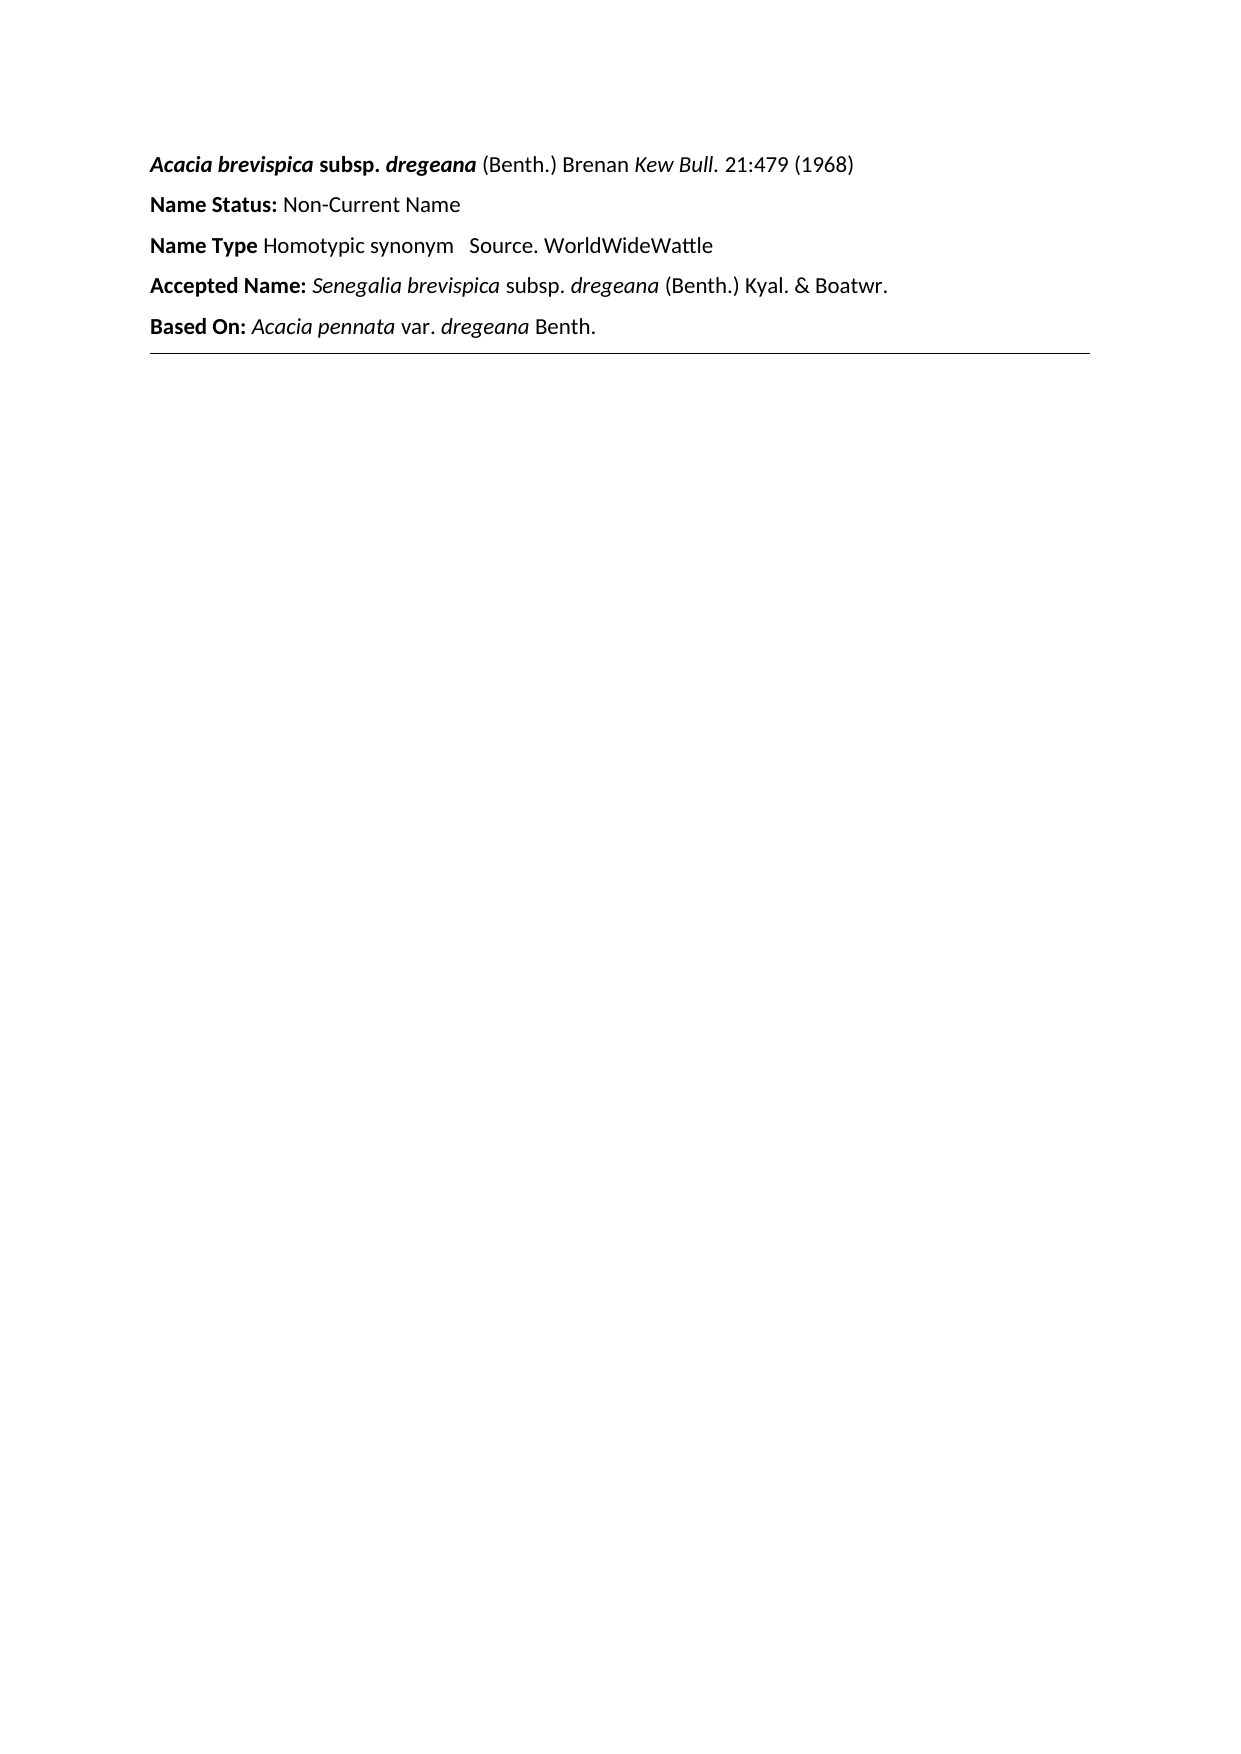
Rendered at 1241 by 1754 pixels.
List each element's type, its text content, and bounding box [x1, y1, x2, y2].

text Name Status: Non-Current Name [150, 191, 1090, 218]
text Based On: Acacia pennata var. dregeana Benth. [150, 312, 1090, 340]
text Name Type Homotypic synonym Source. WorldWideWattle [150, 231, 1090, 259]
text Accepted Name: Senegalia brevispica subsp. dregeana (Benth.) Kyal. & Boatwr. [150, 272, 1090, 299]
text Acacia brevispica subsp. dregeana (Benth.) Brenan Kew Bull. 21:479 (1968) [150, 150, 1090, 178]
